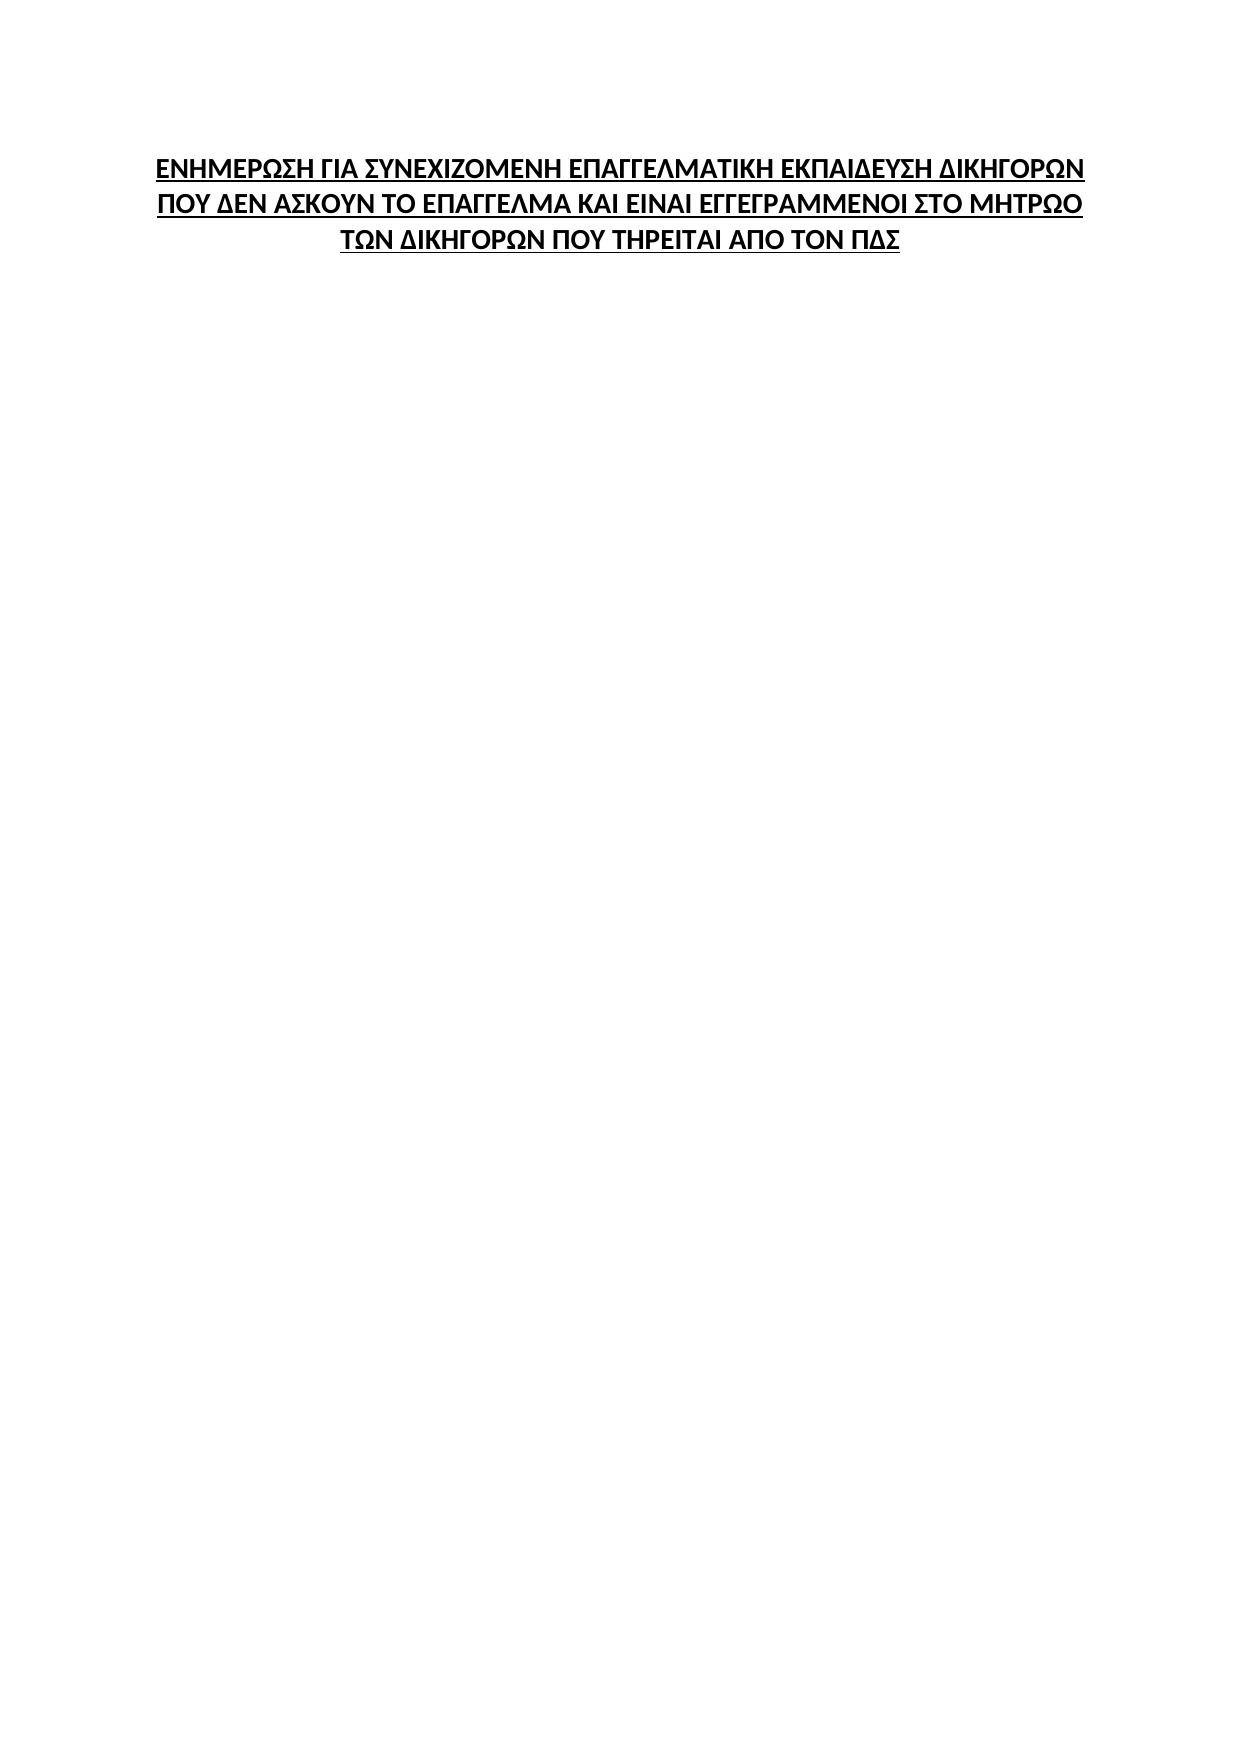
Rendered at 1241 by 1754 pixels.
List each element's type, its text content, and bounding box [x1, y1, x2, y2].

text ΕΝΗΜΕΡΩΣΗ ΓΙΑ ΣΥΝΕΧΙΖΟΜΕΝΗ ΕΠΑΓΓΕΛΜΑΤΙΚΗ ΕΚΠΑΙΔΕΥΣΗ ΔΙΚΗΓΟΡΩΝ ΠΟΥ ΔΕΝ ΑΣΚΟΥΝ ΤΟ ΕΠΑΓΓΕΛΜΑ ΚΑΙ ΕΙΝΑΙ ΕΓΓΕΓΡΑΜΜΕΝΟΙ ΣΤΟ ΜΗΤΡΩΟ ΤΩΝ ΔΙΚΗΓΟΡΩΝ ΠΟΥ ΤΗΡΕΙΤΑΙ ΑΠΟ ΤΟΝ ΠΔΣ [150, 150, 1090, 257]
